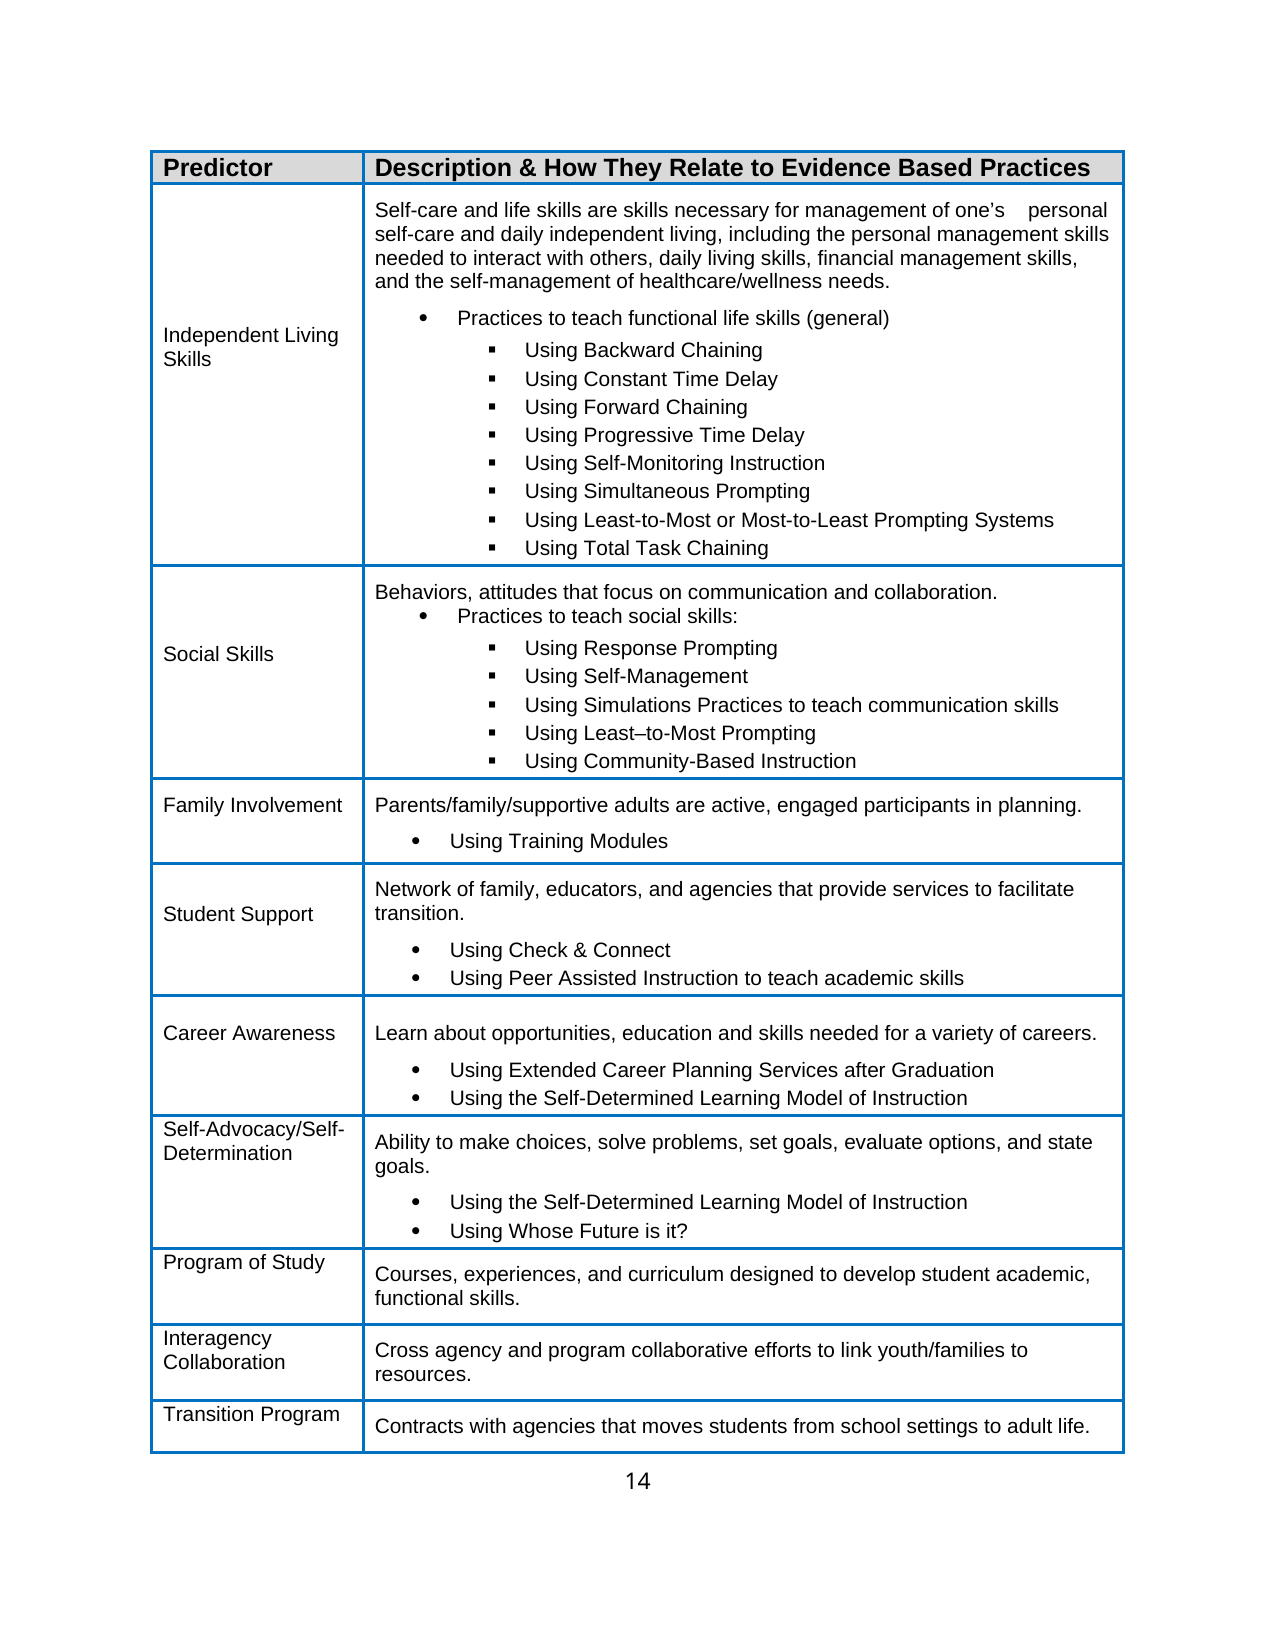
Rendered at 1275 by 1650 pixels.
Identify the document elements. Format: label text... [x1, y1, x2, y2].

table_cell Contracts with agencies that moves students from school settings to adult life. [365, 1402, 1122, 1451]
table_cell Program of Study [153, 1250, 362, 1323]
table_cell Transition Program [153, 1402, 362, 1451]
table_cell Cross agency and program collaborative efforts to link youth/families to resources. [365, 1326, 1122, 1399]
table_cell Parents/family/supportive adults are active, engaged participants in planning. Using Training Modules [365, 780, 1122, 862]
table_header Predictor [153, 153, 362, 182]
table_cell Student Support [153, 865, 362, 994]
table_cell Independent Living Skills [153, 185, 362, 564]
table_cell Ability to make choices, solve problems, set goals, evaluate options, and state goals. Using the Self-Determined Learning Model of Instruction Using Whose Future is it? [365, 1117, 1122, 1247]
table_header Description & How They Relate to Evidence Based Practices [365, 153, 1122, 182]
table_cell Network of family, educators, and agencies that provide services to facilitate transition. Using Check & Connect Using Peer Assisted Instruction to teach academic skills [365, 865, 1122, 994]
table_cell Courses, experiences, and curriculum designed to develop student academic, functional skills. [365, 1250, 1122, 1323]
table_cell Self-Advocacy/Self-Determination [153, 1117, 362, 1247]
table_cell Self-care and life skills are skills necessary for management of one’s personal self-care and daily independent living, including the personal management skills needed to interact with others, daily living skills, financial management skills, and the self-management of healthcare/wellness needs. Practices to teach functional life skills (general) Using Backward Chaining Using Constant Time Delay Using Forward Chaining Using Progressive Time Delay Using Self-Monitoring Instruction Using Simultaneous Prompting Using Least-to-Most or Most-to-Least Prompting Systems Using Total Task Chaining [365, 185, 1122, 564]
table_cell Career Awareness [153, 997, 362, 1114]
table_cell Learn about opportunities, education and skills needed for a variety of careers. Using Extended Career Planning Services after Graduation Using the Self-Determined Learning Model of Instruction [365, 997, 1122, 1114]
table_cell Interagency Collaboration [153, 1326, 362, 1399]
table_cell Behaviors, attitudes that focus on communication and collaboration. Practices to teach social skills: Using Response Prompting Using Self-Management Using Simulations Practices to teach communication skills Using Least–to-Most Prompting Using Community-Based Instruction [365, 567, 1122, 777]
table_cell Family Involvement [153, 780, 362, 862]
table_cell Social Skills [153, 567, 362, 777]
